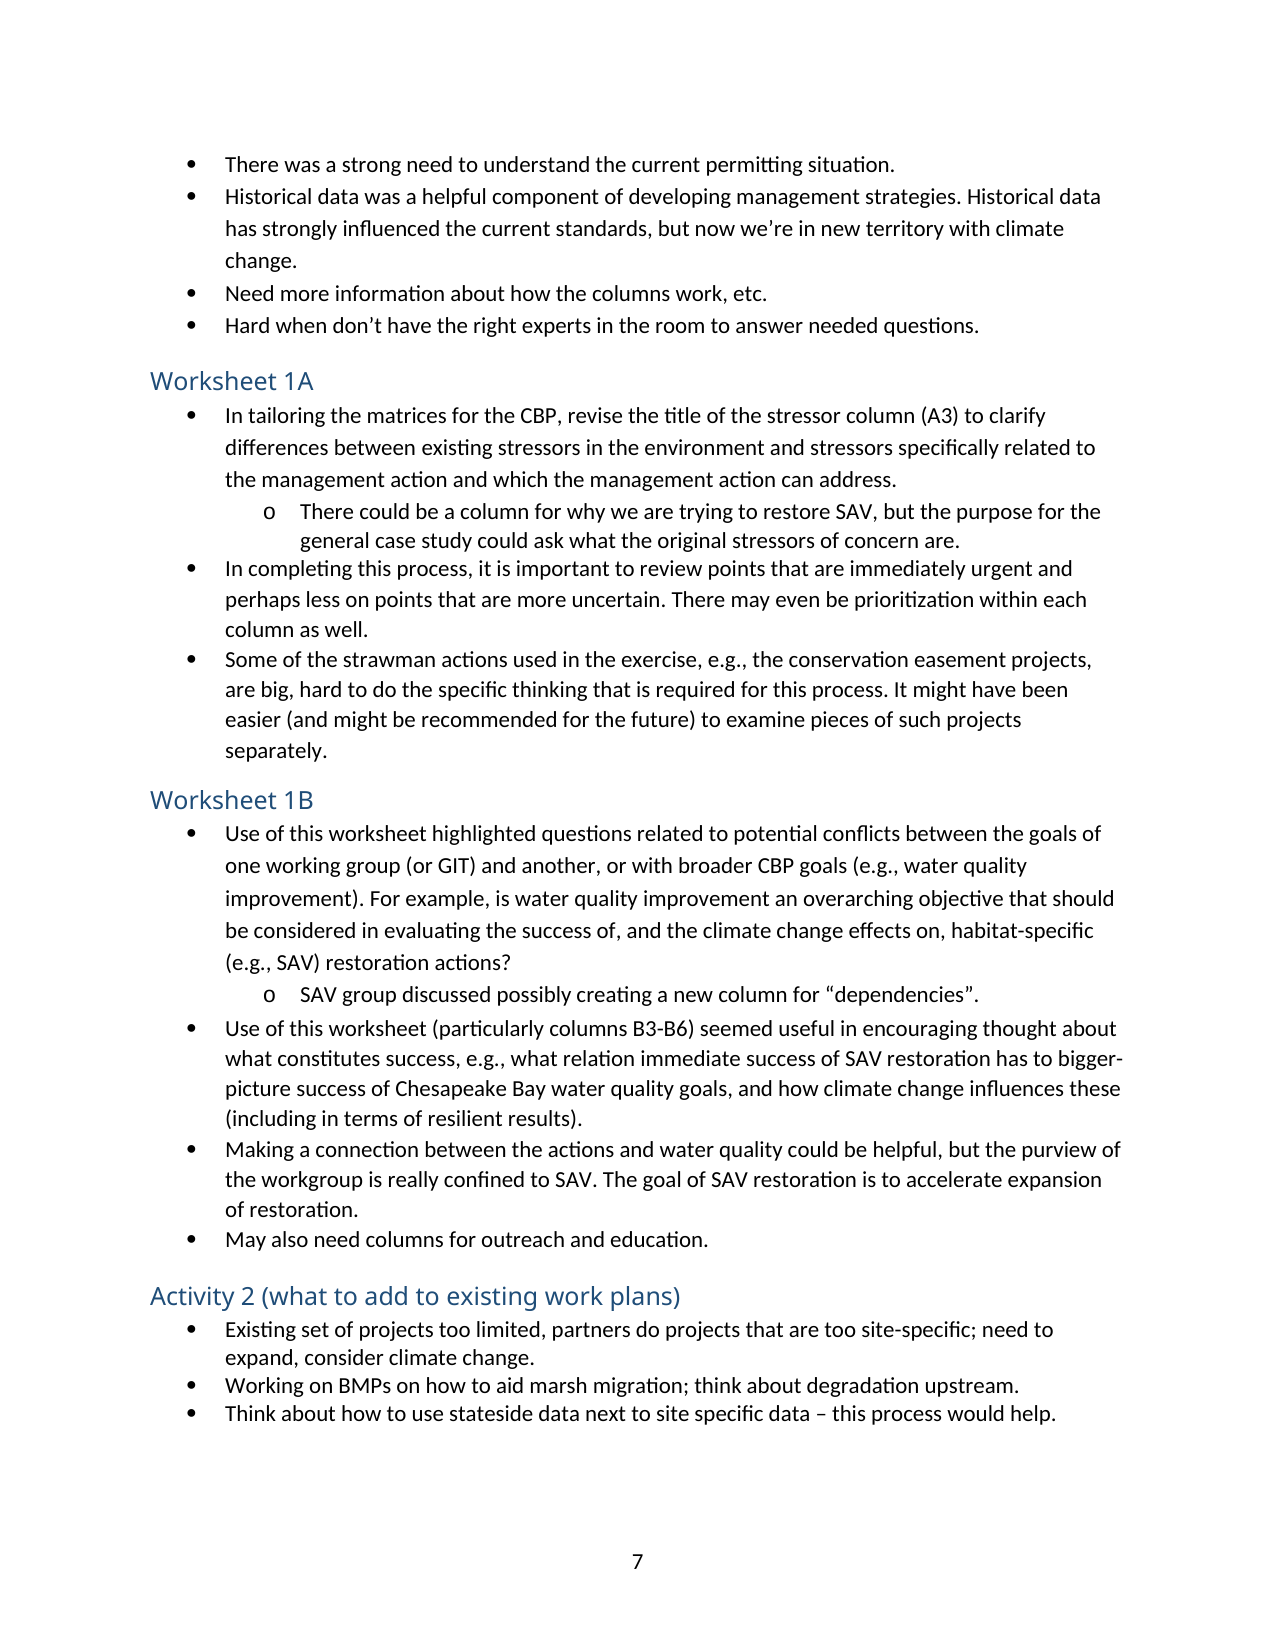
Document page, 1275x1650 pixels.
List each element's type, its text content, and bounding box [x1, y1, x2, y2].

list Making a connection between the actions and water quality could be helpful, but the purview of the workgroup is really confined to SAV. The goal of SAV restoration is to accelerate expansion of restoration. [187, 1135, 1125, 1223]
list Need more information about how the columns work, etc. [187, 279, 1125, 307]
list In completing this process, it is important to review points that are immediately urgent and perhaps less on points that are more uncertain. There may even be prioritization within each column as well. [187, 554, 1125, 643]
list There could be a column for why we are trying to restore SAV, but the purpose for the general case study could ask what the original stressors of concern are. [262, 497, 1125, 554]
list Think about how to use stateside data next to site specific data – this process would help. [187, 1399, 1125, 1427]
list Use of this worksheet highlighted questions related to potential conflicts between the goals of one working group (or GIT) and another, or with broader CBP goals (e.g., water quality improvement). For example, is water quality improvement an overarching objective that should be considered in evaluating the success of, and the climate change effects on, habitat-specific (e.g., SAV) restoration actions? [187, 819, 1125, 976]
list Use of this worksheet (particularly columns B3-B6) seemed useful in encouraging thought about what constitutes success, e.g., what relation immediate success of SAV restoration has to bigger-picture success of Chesapeake Bay water quality goals, and how climate change influences these (including in terms of resilient results). [187, 1014, 1125, 1132]
list Some of the strawman actions used in the exercise, e.g., the conservation easement projects, are big, hard to do the specific thinking that is required for this process. It might have been easier (and might be recommended for the future) to examine pieces of such projects separately. [187, 645, 1125, 764]
subtitle Worksheet 1B [150, 783, 1125, 817]
list There was a strong need to understand the current permitting situation. [187, 150, 1125, 178]
list SAV group discussed possibly creating a new column for “dependencies”. [262, 980, 1125, 1009]
list Hard when don’t have the right experts in the room to answer needed questions. [187, 311, 1125, 339]
subtitle Worksheet 1A [150, 364, 1125, 398]
list May also need columns for outreach and education. [187, 1225, 1125, 1253]
list Historical data was a helpful component of developing management strategies. Historical data has strongly influenced the current standards, but now we’re in new territory with climate change. [187, 182, 1125, 274]
list In tailoring the matrices for the CBP, revise the title of the stressor column (A3) to clarify differences between existing stressors in the environment and stressors specifically related to the management action and which the management action can address. [187, 401, 1125, 493]
subtitle Activity 2 (what to add to existing work plans) [150, 1278, 1125, 1312]
list Existing set of projects too limited, partners do projects that are too site-specific; need to expand, consider climate change. [187, 1315, 1125, 1371]
list Working on BMPs on how to aid marsh migration; think about degradation upstream. [187, 1371, 1125, 1399]
